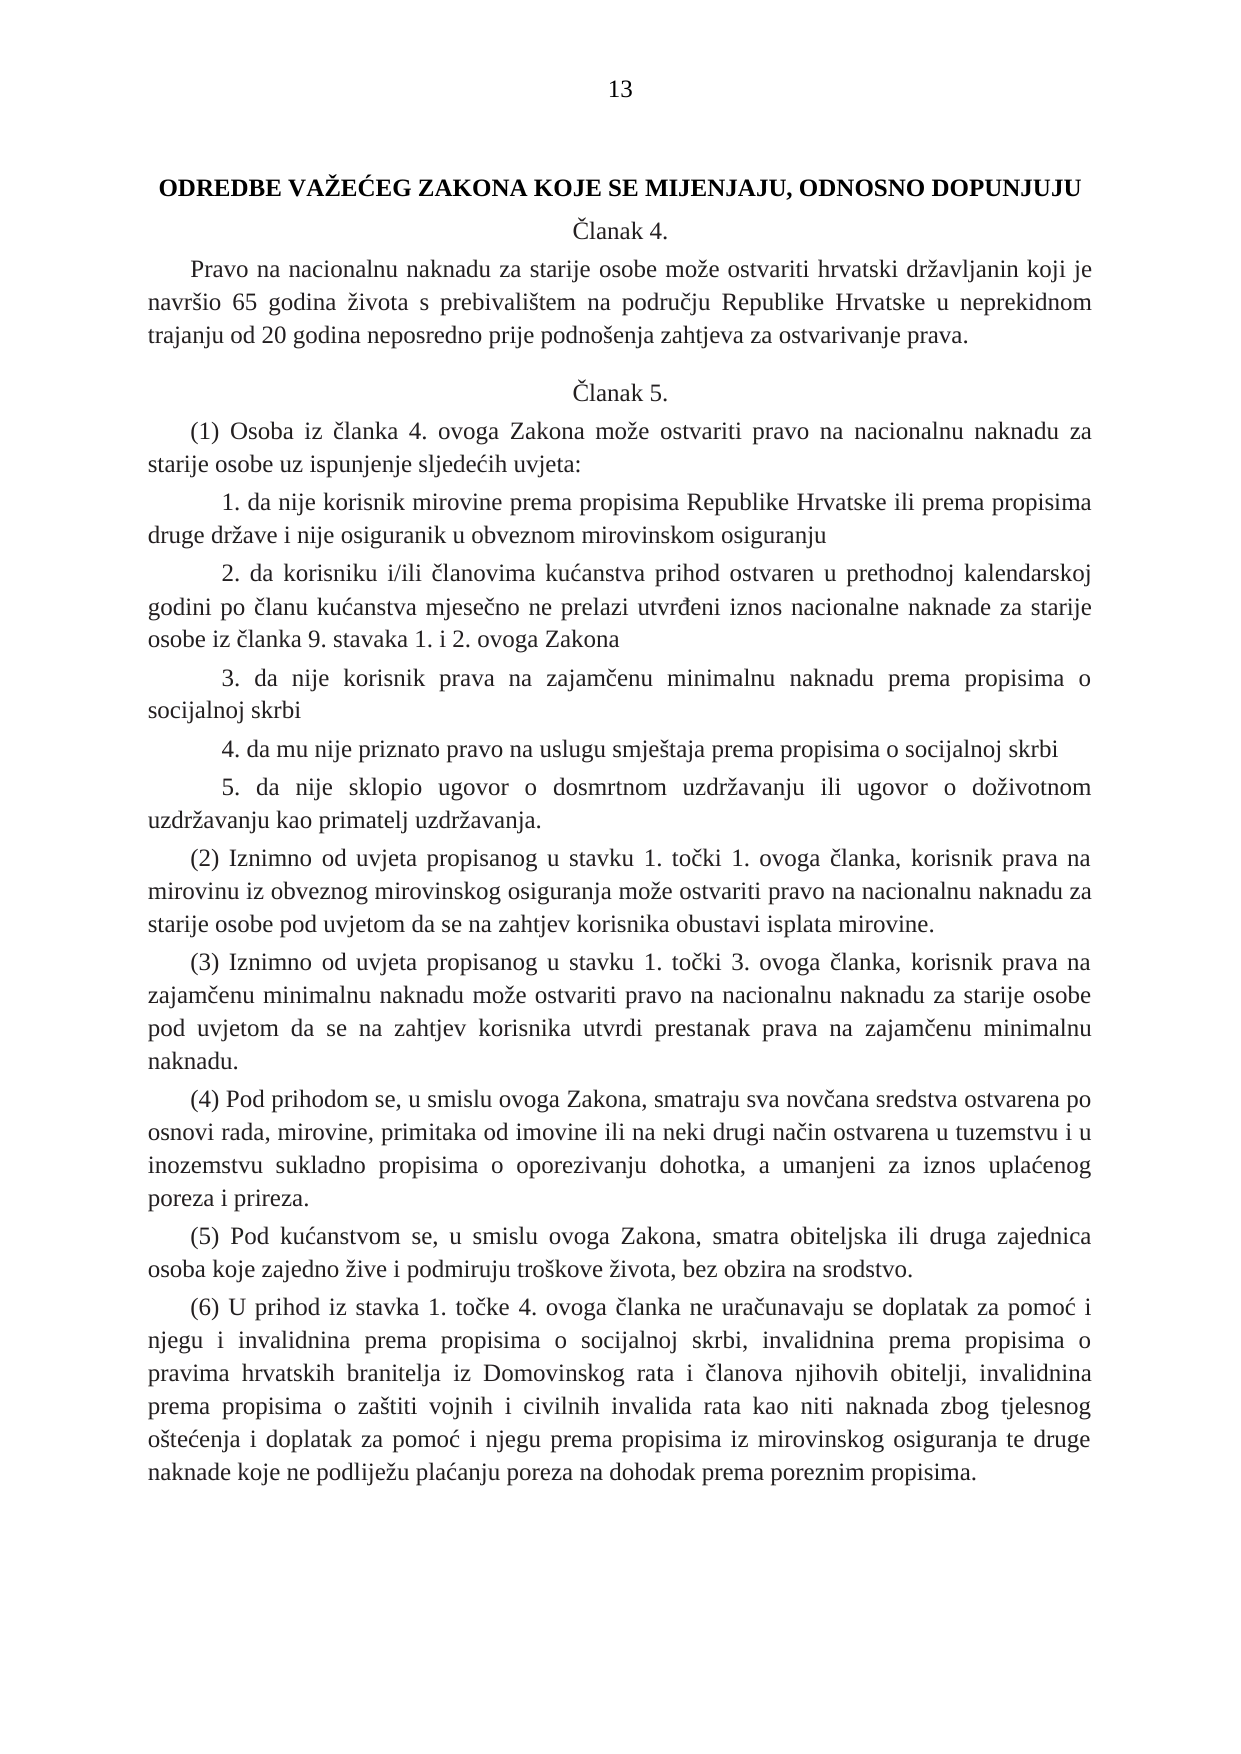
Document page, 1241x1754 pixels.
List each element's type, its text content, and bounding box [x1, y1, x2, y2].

text (1) Osoba iz članka 4. ovoga Zakona može ostvariti pravo na nacionalnu naknadu za starije osobe uz ispunjenje sljedećih uvjeta: [148, 416, 1093, 478]
text 2. da korisniku i/ili članovima kućanstva prihod ostvaren u prethodnoj kalendarskoj godini po članu kućanstva mjesečno ne prelazi utvrđeni iznos nacionalne naknade za starije osobe iz članka 9. stavaka 1. i 2. ovoga Zakona [148, 558, 1093, 653]
text (2) Iznimno od uvjeta propisanog u stavku 1. točki 1. ovoga članka, korisnik prava na mirovinu iz obveznog mirovinskog osiguranja može ostvariti pravo na nacionalnu naknadu za starije osobe pod uvjetom da se na zahtjev korisnika obustavi isplata mirovine. [148, 843, 1093, 937]
text 1. da nije korisnik mirovine prema propisima Republike Hrvatske ili prema propisima druge države i nije osiguranik u obveznom mirovinskom osiguranju [148, 487, 1093, 549]
text Članak 4. [148, 216, 1093, 245]
text (5) Pod kućanstvom se, u smislu ovoga Zakona, smatra obiteljska ili druga zajednica osoba koje zajedno žive i podmiruju troškove života, bez obzira na srodstvo. [148, 1221, 1093, 1283]
text Pravo na nacionalnu naknadu za starije osobe može ostvariti hrvatski državljanin koji je navršio 65 godina života s prebivalištem na području Republike Hrvatske u neprekidnom trajanju od 20 godina neposredno prije podnošenja zahtjeva za ostvarivanje prava. [148, 254, 1093, 349]
subtitle ODREDBE VAŽEĆEG ZAKONA KOJE SE MIJENJAJU, ODNOSNO DOPUNJUJU [148, 173, 1093, 201]
text 5. da nije sklopio ugovor o dosmrtnom uzdržavanju ili ugovor o doživotnom uzdržavanju kao primatelj uzdržavanja. [148, 772, 1093, 833]
text Članak 5. [148, 378, 1093, 407]
text (6) U prihod iz stavka 1. točke 4. ovoga članka ne uračunavaju se doplatak za pomoć i njegu i invalidnina prema propisima o socijalnoj skrbi, invalidnina prema propisima o pravima hrvatskih branitelja iz Domovinskog rata i članova njihovih obitelji, invalidnina prema propisima o zaštiti vojnih i civilnih invalida rata kao niti naknada zbog tjelesnog oštećenja i doplatak za pomoć i njegu prema propisima iz mirovinskog osiguranja te druge naknade koje ne podliježu plaćanju poreza na dohodak prema poreznim propisima. [148, 1292, 1093, 1486]
text (3) Iznimno od uvjeta propisanog u stavku 1. točki 3. ovoga članka, korisnik prava na zajamčenu minimalnu naknadu može ostvariti pravo na nacionalnu naknadu za starije osobe pod uvjetom da se na zahtjev korisnika utvrdi prestanak prava na zajamčenu minimalnu naknadu. [148, 947, 1093, 1074]
text 3. da nije korisnik prava na zajamčenu minimalnu naknadu prema propisima o socijalnoj skrbi [148, 663, 1093, 724]
text (4) Pod prihodom se, u smislu ovoga Zakona, smatraju sva novčana sredstva ostvarena po osnovi rada, mirovine, primitaka od imovine ili na neki drugi način ostvarena u tuzemstvu i u inozemstvu sukladno propisima o oporezivanju dohotka, a umanjeni za iznos uplaćenog poreza i prireza. [148, 1084, 1093, 1212]
text 4. da mu nije priznato pravo na uslugu smještaja prema propisima o socijalnoj skrbi [148, 734, 1093, 762]
